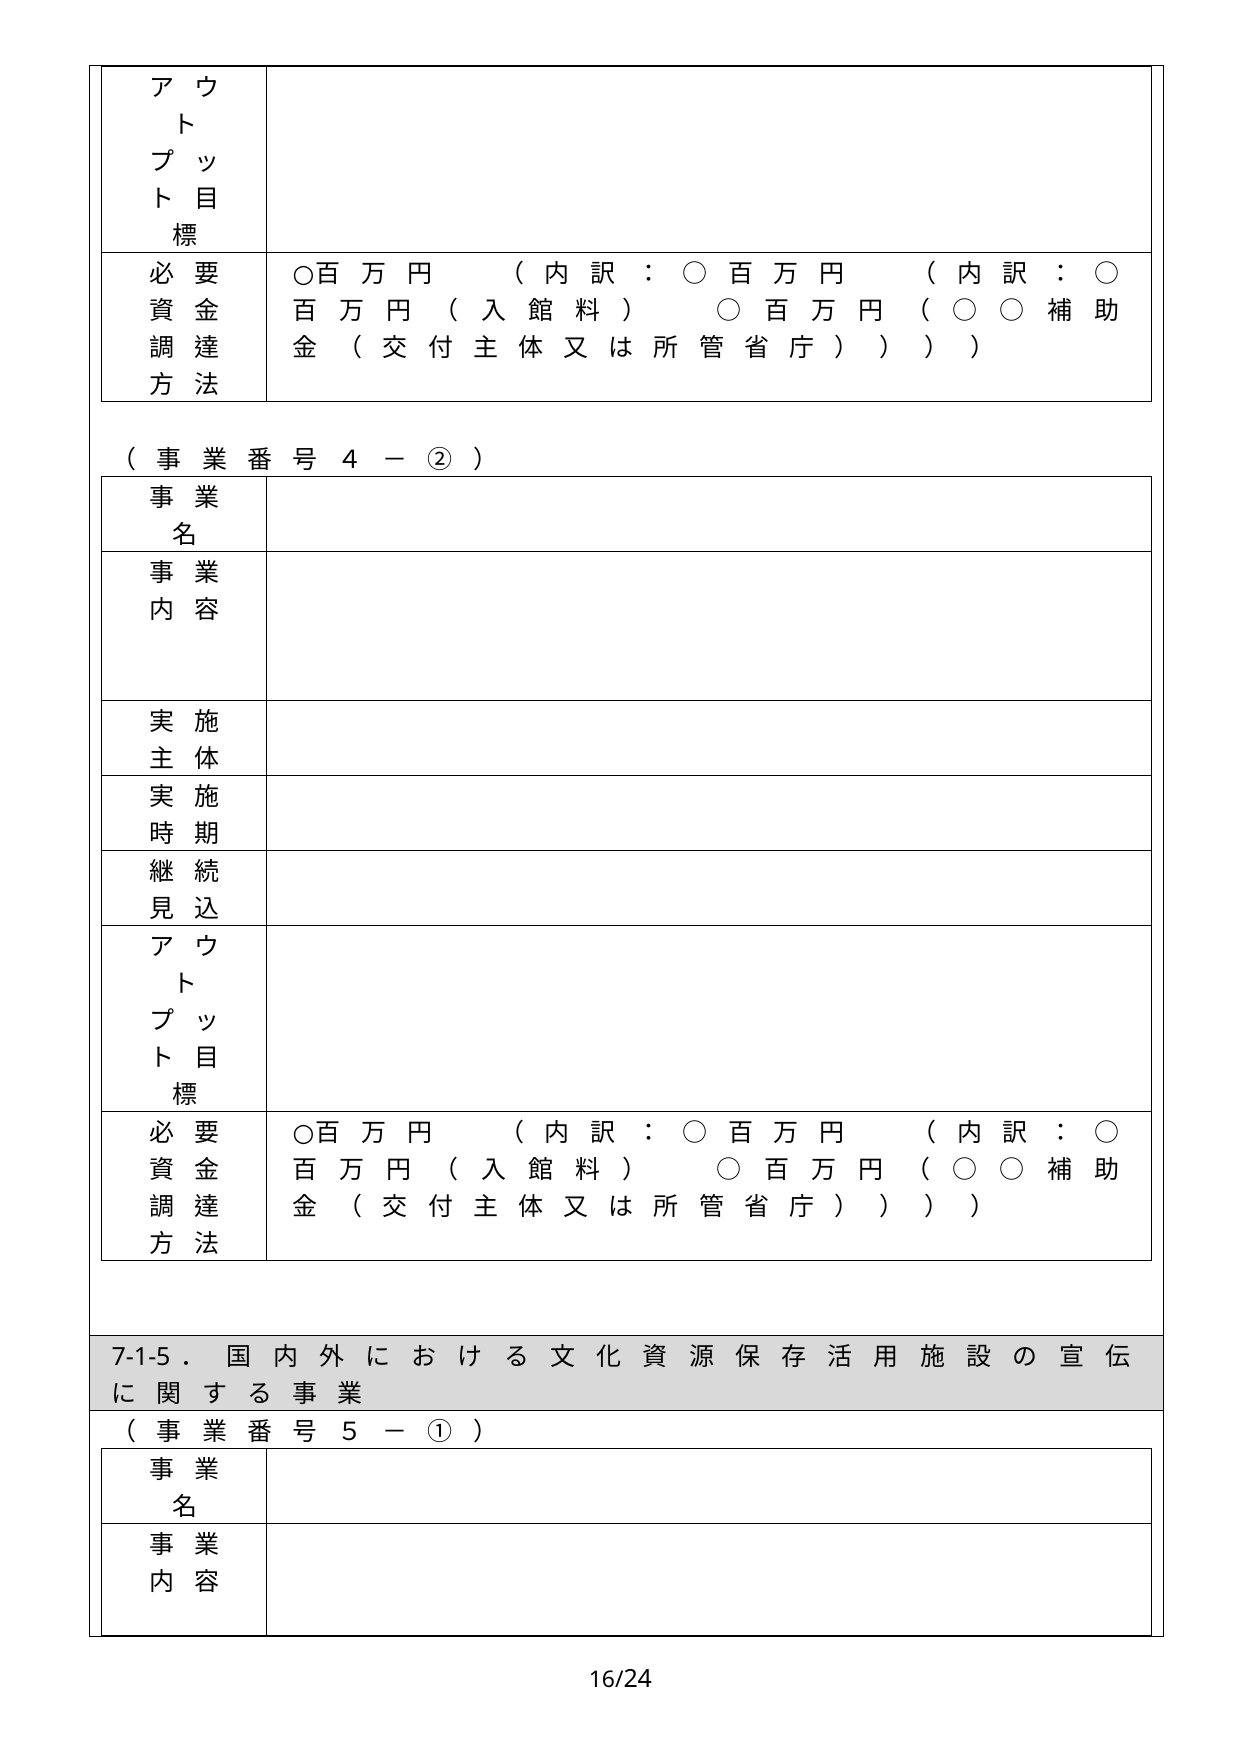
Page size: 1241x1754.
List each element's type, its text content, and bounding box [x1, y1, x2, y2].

table_cell 7-1-5．国内外における文化資源保存活用施設の宣伝に関する事業 [90, 1336, 1163, 1410]
table_cell （事業番号４－①） （事業番号４－②） [90, 66, 1163, 1335]
table_cell （事業番号５－①） （事業番号５－②） [90, 1411, 1163, 1636]
